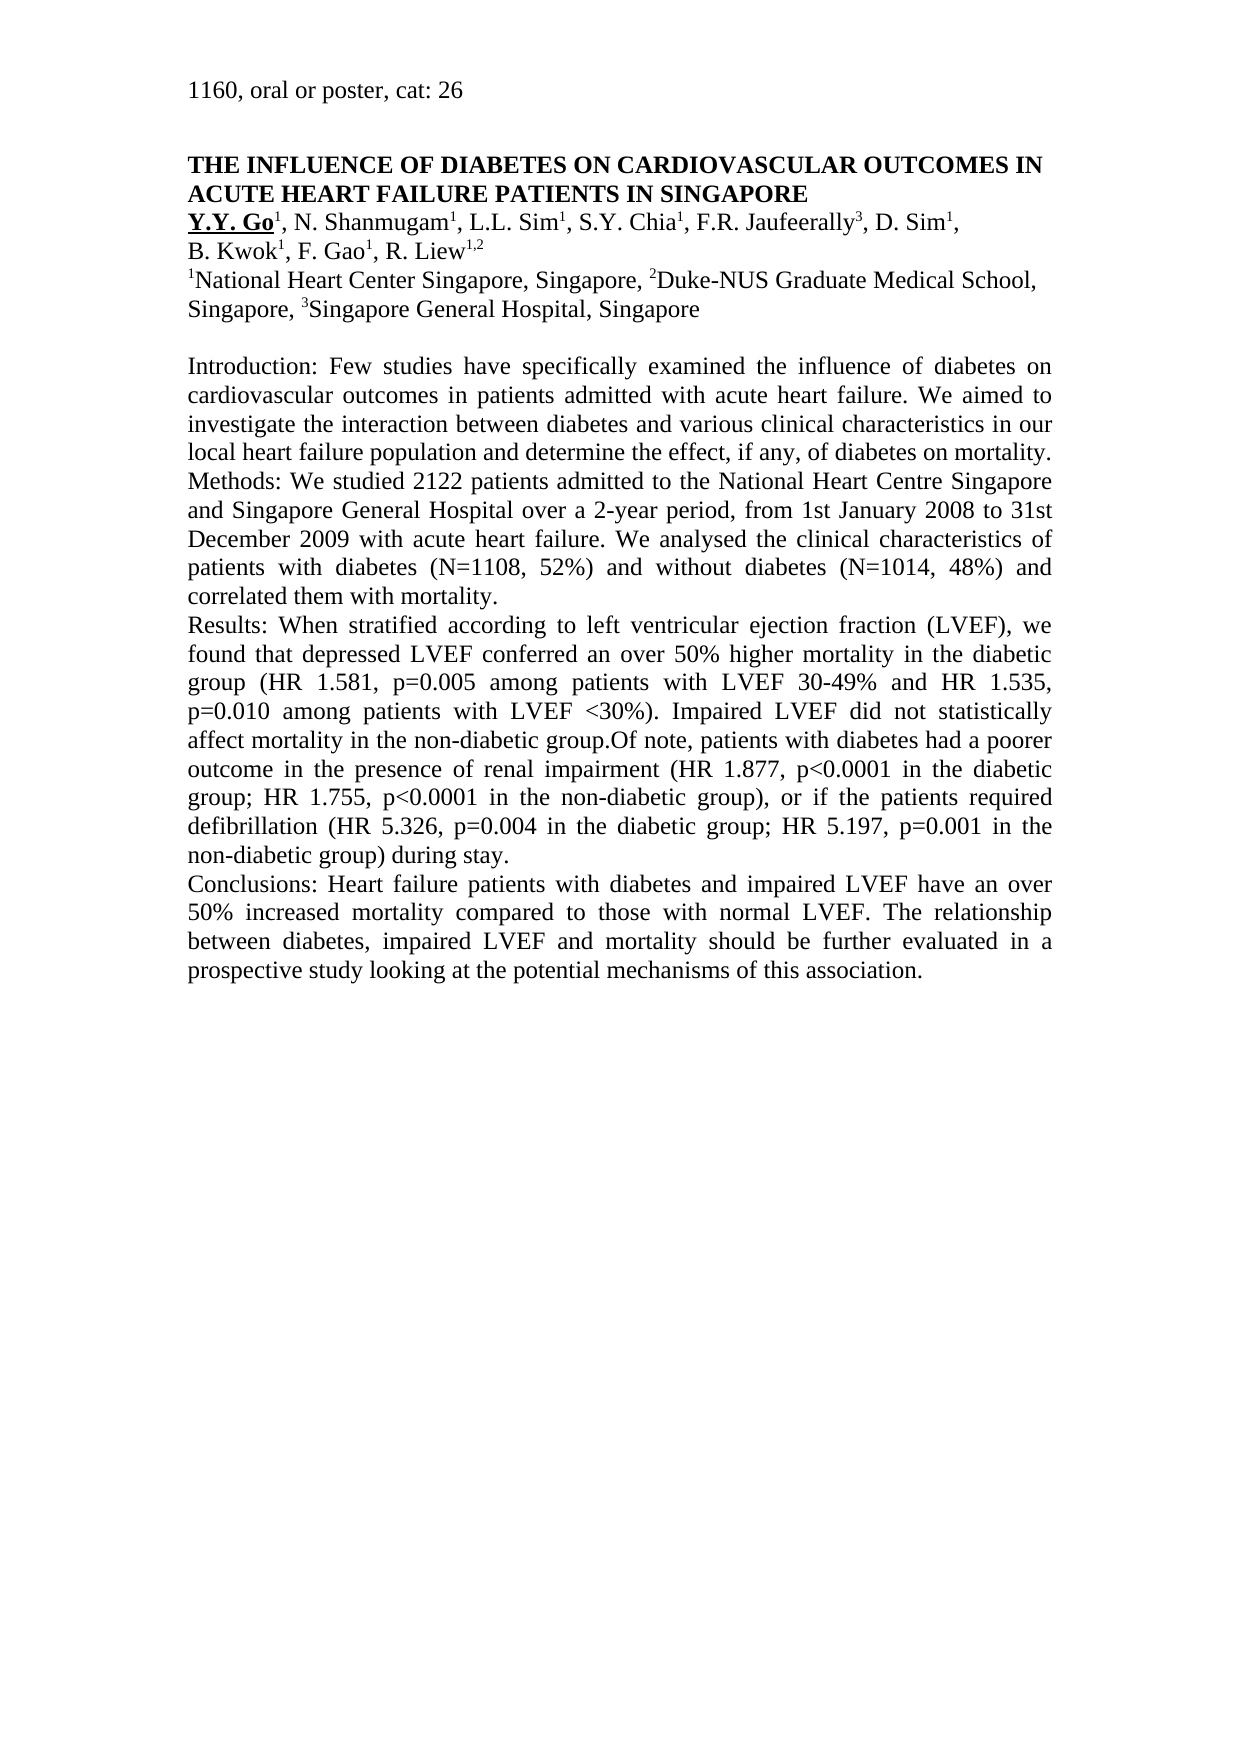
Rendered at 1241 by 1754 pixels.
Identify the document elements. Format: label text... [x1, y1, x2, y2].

text Introduction: Few studies have specifically examined the influence of diabetes on cardiovascular outcomes in patients admitted with acute heart failure. We aimed to investigate the interaction between diabetes and various clinical characteristics in our local heart failure population and determine the effect, if any, of diabetes on mortality. Methods: We studied 2122 patients admitted to the National Heart Centre Singapore and Singapore General Hospital over a 2-year period, from 1st January 2008 to 31st December 2009 with acute heart failure. We analysed the clinical characteristics of patients with diabetes (N=1108, 52%) and without diabetes (N=1014, 48%) and correlated them with mortality. [187, 351, 1053, 610]
text Y.Y. Go1, N. Shanmugam1, L.L. Sim1, S.Y. Chia1, F.R. Jaufeerally3, D. Sim1, [187, 207, 1053, 236]
text 1National Heart Center Singapore, Singapore, 2Duke-NUS Graduate Medical School, Singapore, 3Singapore General Hospital, Singapore [187, 265, 1053, 322]
text Results: When stratified according to left ventricular ejection fraction (LVEF), we found that depressed LVEF conferred an over 50% higher mortality in the diabetic group (HR 1.581, p=0.005 among patients with LVEF 30-49% and HR 1.535, p=0.010 among patients with LVEF <30%). Impaired LVEF did not statistically affect mortality in the non-diabetic group.Of note, patients with diabetes had a poorer outcome in the presence of renal impairment (HR 1.877, p<0.0001 in the diabetic group; HR 1.755, p<0.0001 in the non-diabetic group), or if the patients required defibrillation (HR 5.326, p=0.004 in the diabetic group; HR 5.197, p=0.001 in the non-diabetic group) during stay. [187, 610, 1053, 869]
text Conclusions: Heart failure patients with diabetes and impaired LVEF have an over 50% increased mortality compared to those with normal LVEF. The relationship between diabetes, impaired LVEF and mortality should be further evaluated in a prospective study looking at the potential mechanisms of this association. [187, 869, 1053, 984]
text B. Kwok1, F. Gao1, R. Liew1,2 [187, 236, 1053, 265]
text THE INFLUENCE OF DIABETES ON CARDIOVASCULAR OUTCOMES IN ACUTE HEART FAILURE PATIENTS IN SINGAPORE [187, 150, 1053, 207]
